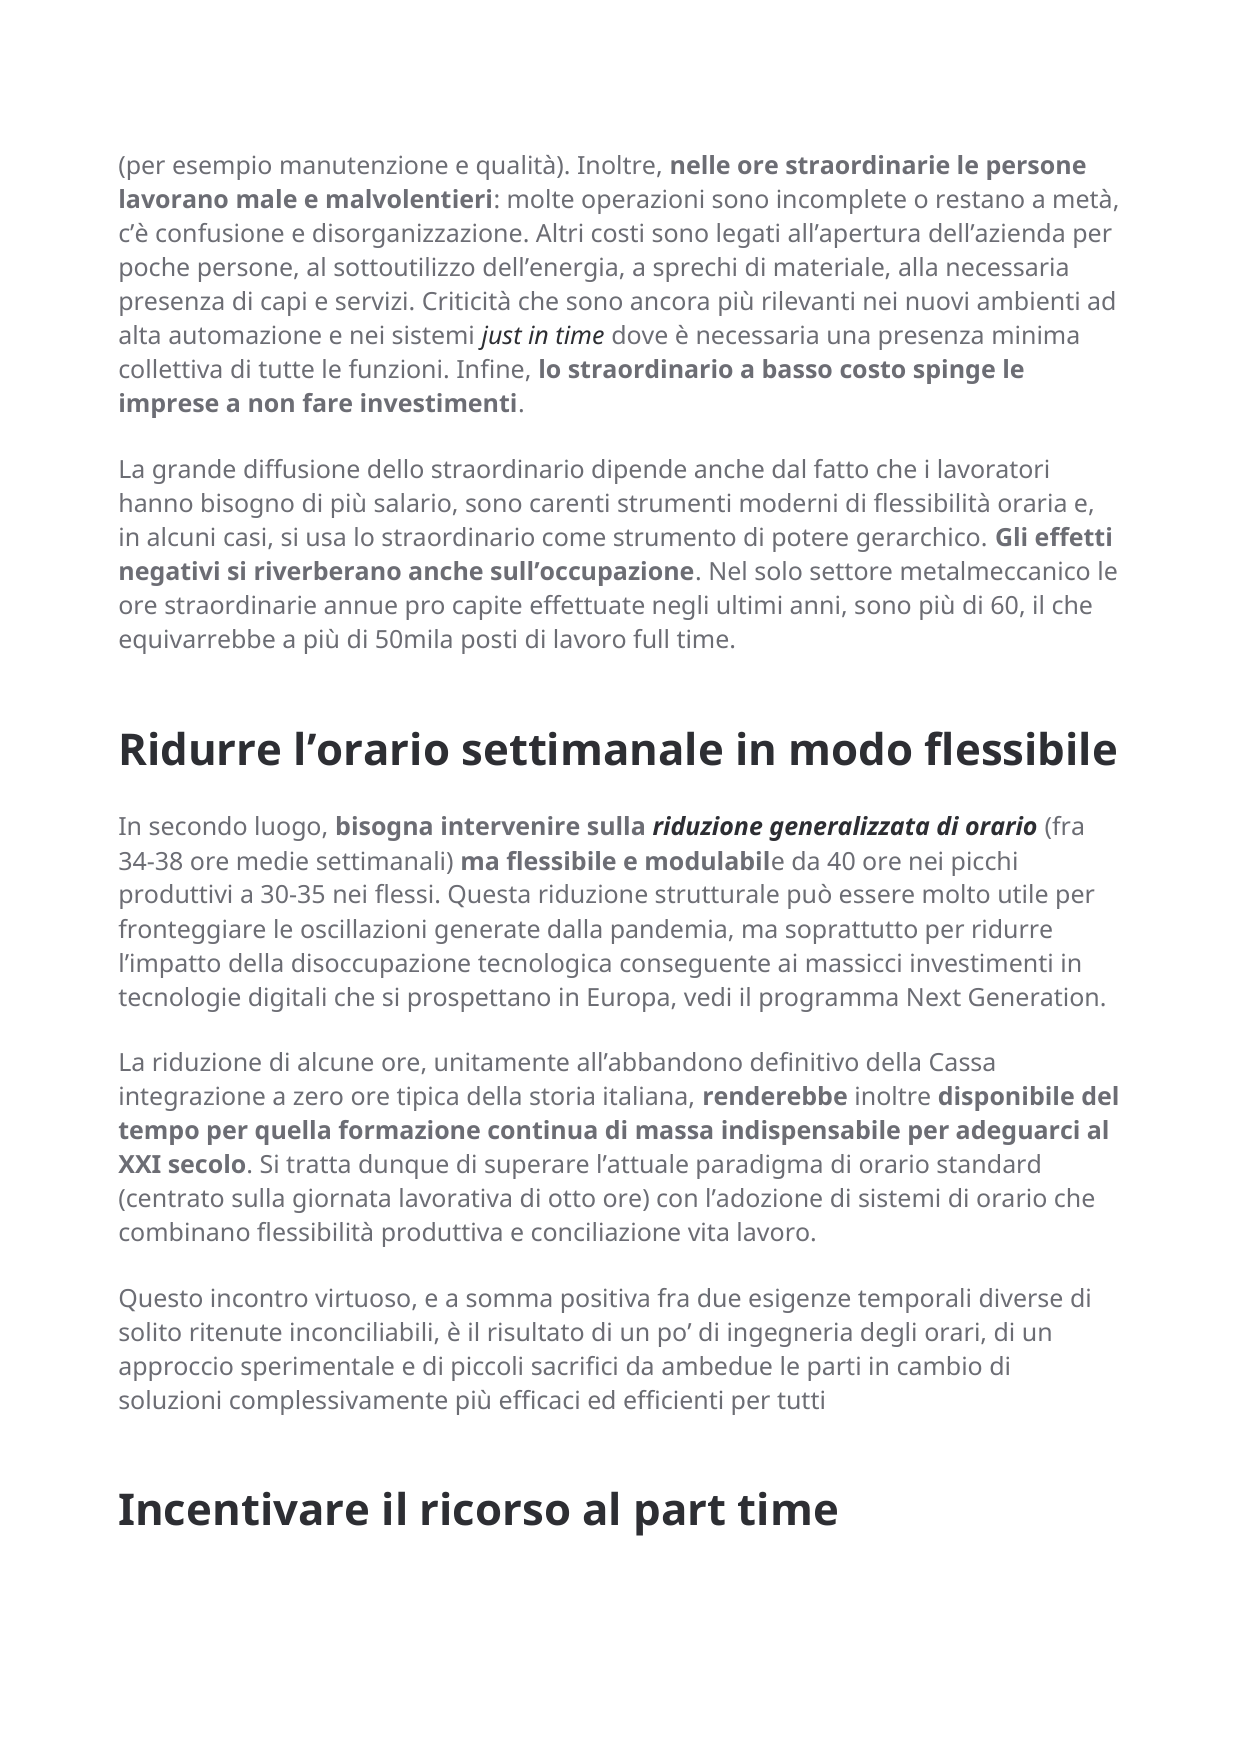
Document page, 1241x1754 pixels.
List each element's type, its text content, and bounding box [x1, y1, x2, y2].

text Incentivare il ricorso al part time [118, 1479, 1122, 1539]
text In secondo luogo, bisogna intervenire sulla riduzione generalizzata di orario (fra 34-38 ore medie settimanali) ma flessibile e modulabile da 40 ore nei picchi produttivi a 30-35 nei flessi. Questa riduzione strutturale può essere molto utile per fronteggiare le oscillazioni generate dalla pandemia, ma soprattutto per ridurre l’impatto della disoccupazione tecnologica conseguente ai massicci investimenti in tecnologie digitali che si prospettano in Europa, vedi il programma Next Generation. [118, 809, 1122, 1013]
text La grande diffusione dello straordinario dipende anche dal fatto che i lavoratori hanno bisogno di più salario, sono carenti strumenti moderni di flessibilità oraria e, in alcuni casi, si usa lo straordinario come strumento di potere gerarchico. Gli effetti negativi si riverberano anche sull’occupazione. Nel solo settore metalmeccanico le ore straordinarie annue pro capite effettuate negli ultimi anni, sono più di 60, il che equivarrebbe a più di 50mila posti di lavoro full time. [118, 451, 1122, 656]
text Questo incontro virtuoso, e a somma positiva fra due esigenze temporali diverse di solito ritenute inconciliabili, è il risultato di un po’ di ingegneria degli orari, di un approccio sperimentale e di piccoli sacrifici da ambedue le parti in cambio di soluzioni complessivamente più efficaci ed efficienti per tutti [118, 1280, 1122, 1417]
text La riduzione di alcune ore, unitamente all’abbandono definitivo della Cassa integrazione a zero ore tipica della storia italiana, renderebbe inoltre disponibile del tempo per quella formazione continua di massa indispensabile per adeguarci al XXI secolo. Si tratta dunque di superare l’attuale paradigma di orario standard (centrato sulla giornata lavorativa di otto ore) con l’adozione di sistemi di orario che combinano flessibilità produttiva e conciliazione vita lavoro. [118, 1045, 1122, 1249]
text Ridurre l’orario settimanale in modo flessibile [118, 718, 1122, 778]
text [118, 148, 1122, 420]
